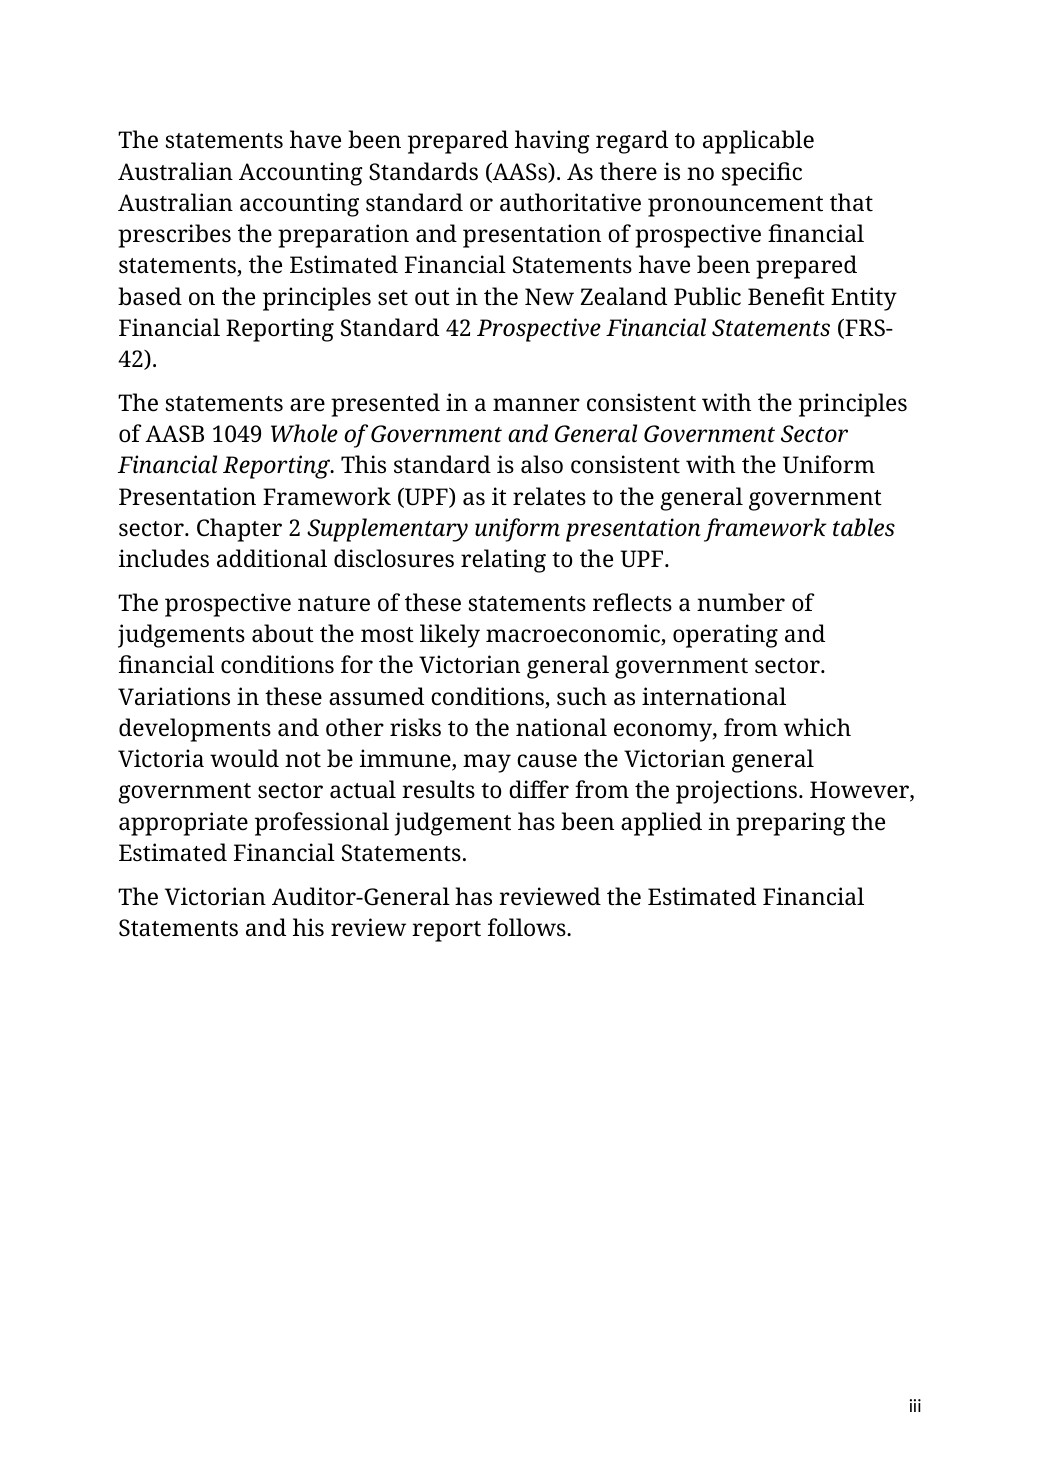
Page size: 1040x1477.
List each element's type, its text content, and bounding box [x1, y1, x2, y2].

text The statements have been prepared having regard to applicable Australian Accounting Standards (AASs). As there is no specific Australian accounting standard or authoritative pronouncement that prescribes the preparation and presentation of prospective financial statements, the Estimated Financial Statements have been prepared based on the principles set out in the New Zealand Public Benefit Entity Financial Reporting Standard 42 Prospective Financial Statements (FRS-42). [118, 124, 921, 374]
text The prospective nature of these statements reflects a number of judgements about the most likely macroeconomic, operating and financial conditions for the Victorian general government sector. Variations in these assumed conditions, such as international developments and other risks to the national economy, from which Victoria would not be immune, may cause the Victorian general government sector actual results to differ from the projections. However, appropriate professional judgement has been applied in preparing the Estimated Financial Statements. [118, 587, 921, 868]
text The Victorian Auditor-General has reviewed the Estimated Financial Statements and his review report follows. [118, 881, 921, 943]
text The statements are presented in a manner consistent with the principles of AASB 1049 Whole of Government and General Government Sector Financial Reporting. This standard is also consistent with the Uniform Presentation Framework (UPF) as it relates to the general government sector. Chapter 2 Supplementary uniform presentation framework tables includes additional disclosures relating to the UPF. [118, 387, 921, 574]
